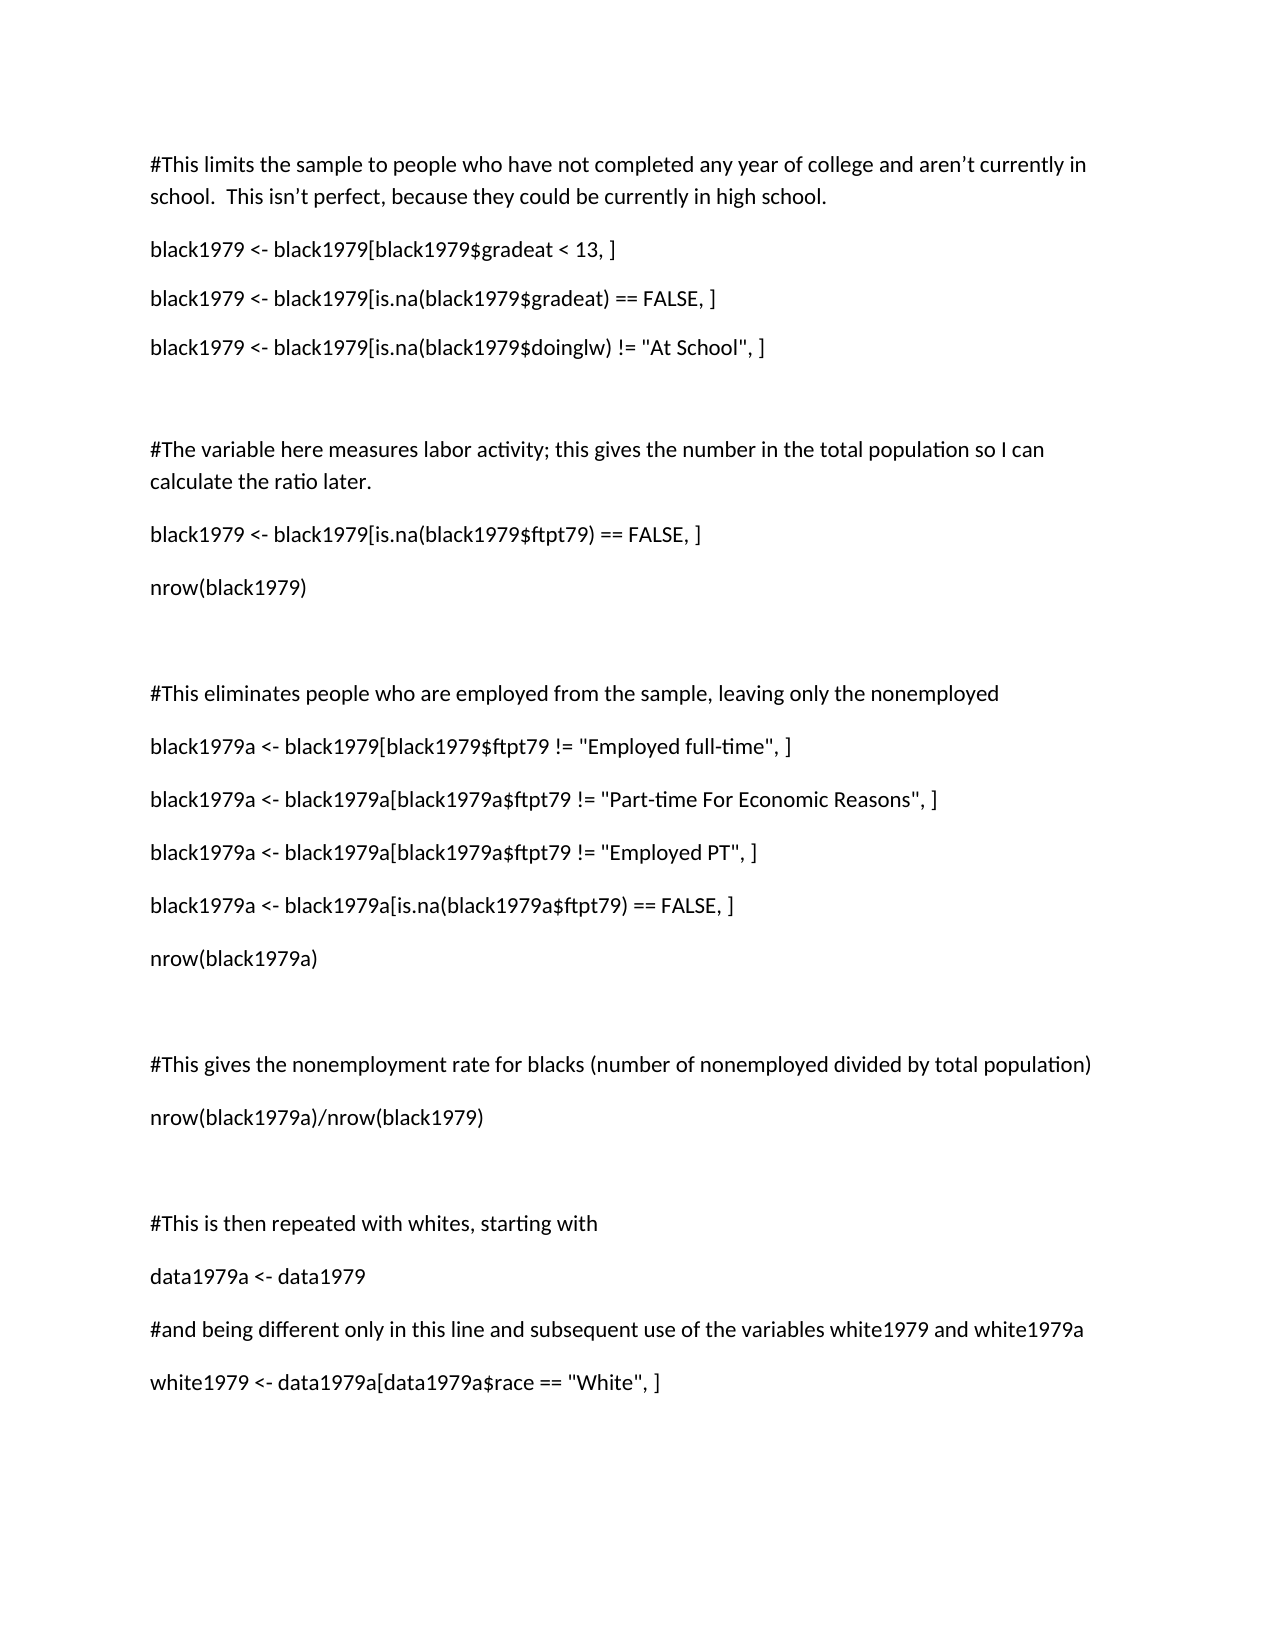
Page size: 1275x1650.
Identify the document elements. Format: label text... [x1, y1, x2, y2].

text black1979 <- black1979[is.na(black1979$doinglw) != "At School", ] [150, 333, 1125, 361]
text nrow(black1979) [150, 573, 1125, 601]
text #The variable here measures labor activity; this gives the number in the total population so I can calculate the ratio later. [150, 435, 1125, 495]
text data1979a <- data1979 [150, 1262, 1125, 1290]
text #This gives the nonemployment rate for blacks (number of nonemployed divided by total population) [150, 1050, 1125, 1078]
text black1979a <- black1979a[black1979a$ftpt79 != "Employed PT", ] [150, 838, 1125, 866]
text black1979a <- black1979a[is.na(black1979a$ftpt79) == FALSE, ] [150, 891, 1125, 919]
text white1979 <- data1979a[data1979a$race == "White", ] [150, 1368, 1125, 1396]
text #This eliminates people who are employed from the sample, leaving only the nonemployed [150, 679, 1125, 707]
text nrow(black1979a) [150, 944, 1125, 972]
text #This is then repeated with whites, starting with [150, 1209, 1125, 1237]
text black1979 <- black1979[is.na(black1979$ftpt79) == FALSE, ] [150, 520, 1125, 548]
text black1979a <- black1979a[black1979a$ftpt79 != "Part-time For Economic Reasons", ] [150, 785, 1125, 813]
text #and being different only in this line and subsequent use of the variables white1979 and white1979a [150, 1315, 1125, 1343]
text black1979 <- black1979[black1979$gradeat < 13, ] [150, 235, 1125, 263]
text nrow(black1979a)/nrow(black1979) [150, 1103, 1125, 1131]
text #This limits the sample to people who have not completed any year of college and aren’t currently in school. This isn’t perfect, because they could be currently in high school. [150, 150, 1125, 210]
text black1979a <- black1979[black1979$ftpt79 != "Employed full-time", ] [150, 732, 1125, 760]
text black1979 <- black1979[is.na(black1979$gradeat) == FALSE, ] [150, 284, 1125, 312]
